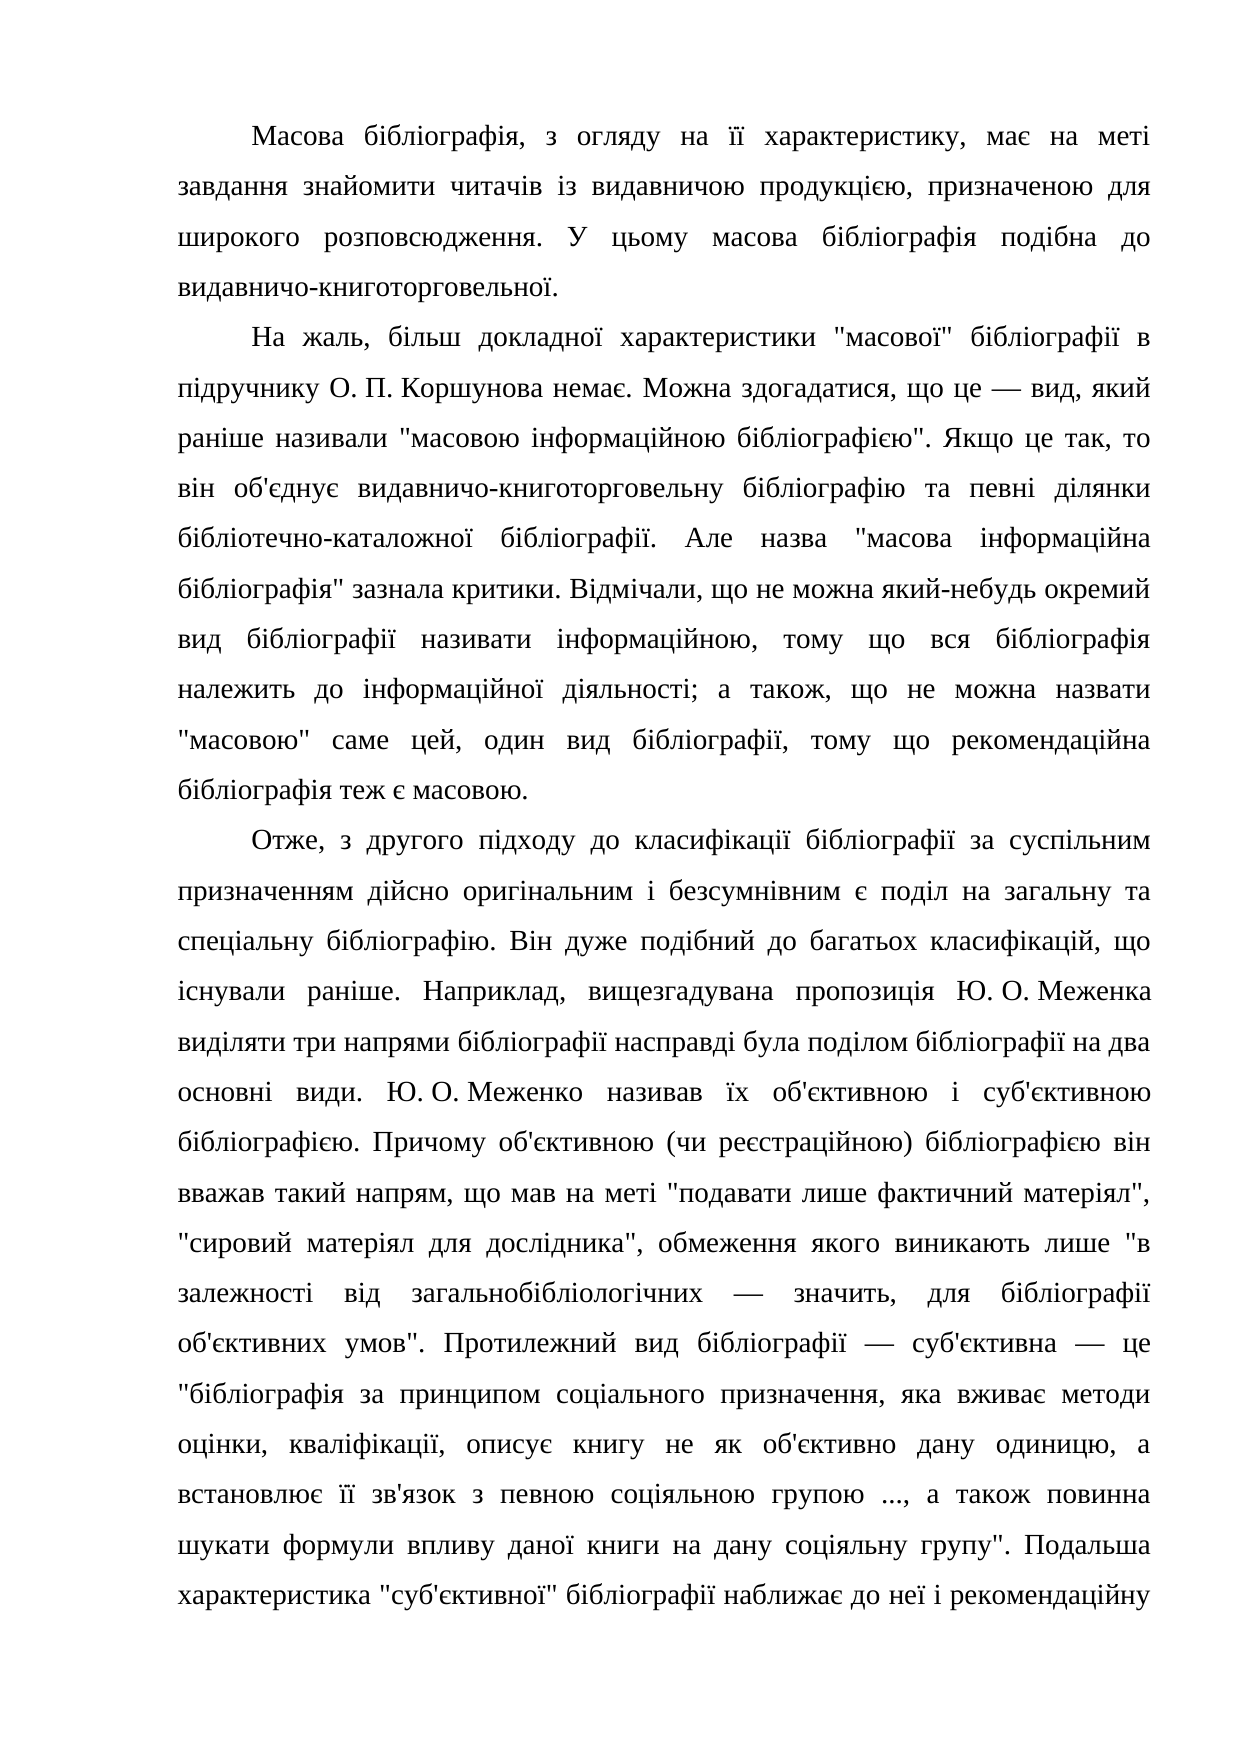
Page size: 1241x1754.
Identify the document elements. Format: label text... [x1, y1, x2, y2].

text Масова бібліографія, з огляду на її характеристику, має на меті завдання знайомити читачів із видавничою продукцією, призначеною для широкого розповсюдження. У цьому масова бібліографія подібна до видавничо-книготорговельної. [177, 118, 1152, 303]
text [177, 822, 1152, 1611]
text На жаль, більш докладної характеристики "масової" бібліографії в підручнику О. П. Коршунова немає. Можна здогадатися, що це — вид, який раніше називали "масовою інформаційною бібліографією". Якщо це так, то він об'єднує видавничо-книготорговельну бібліографію та певні ділянки бібліотечно-каталожної бібліографії. Але назва "масова інформаційна бібліографія" зазнала критики. Відмічали, що не можна який-небудь окремий вид бібліографії називати інформаційною, тому що вся бібліографія належить до інформаційної діяльності; а також, що не можна назвати "масовою" саме цей, один вид бібліографії, тому що рекомендаційна бібліографія теж є масовою. [177, 319, 1152, 806]
